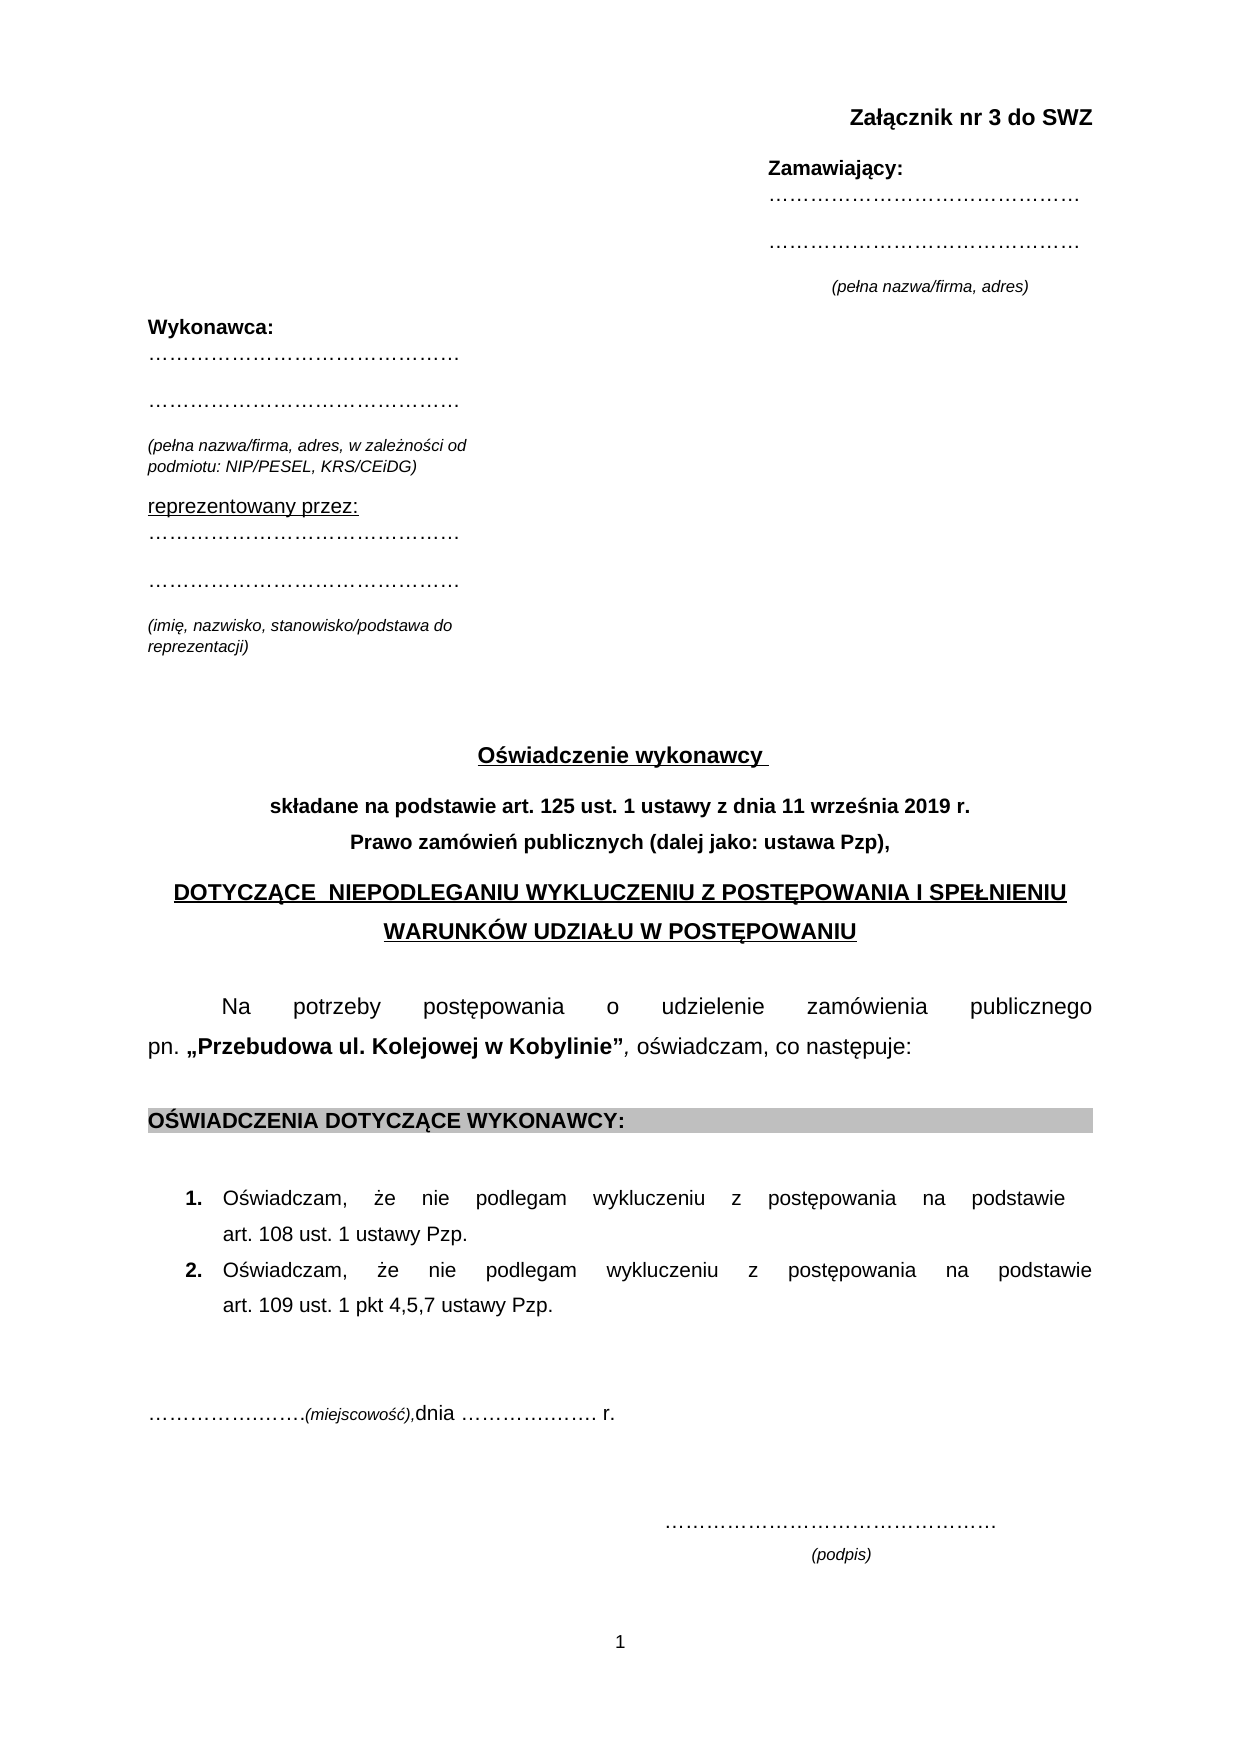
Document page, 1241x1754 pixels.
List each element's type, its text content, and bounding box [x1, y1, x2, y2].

text ……………………………………………………………………………… [148, 520, 472, 592]
text Zamawiający: [694, 156, 1093, 179]
text ……………………………………………………………………………… [768, 181, 1093, 253]
text składane na podstawie art. 125 ust. 1 ustawy z dnia 11 września 2019 r. [148, 794, 1093, 818]
text Na potrzeby postępowania o udzielenie zamówienia publicznego pn. „Przebudowa ul. Kolejowej w Kobylinie”, oświadczam, co następuje: [148, 993, 1093, 1059]
text Prawo zamówień publicznych (dalej jako: ustawa Pzp), [148, 830, 1093, 854]
text DOTYCZĄCE NIEPODLEGANIU WYKLUCZENIU Z POSTĘPOWANIA I SPEŁNIENIU WARUNKÓW UDZIAŁU W POSTĘPOWANIU [148, 878, 1093, 944]
text Oświadczenie wykonawcy [148, 742, 1093, 768]
list Oświadczam, że nie podlegam wykluczeniu z postępowania na podstawie art. 108 ust. 1 ustawy Pzp. [185, 1186, 1093, 1245]
text ………………………………………… [148, 1509, 1093, 1533]
text (podpis) [738, 1545, 1093, 1564]
text Wykonawca: [148, 314, 1093, 338]
text Załącznik nr 3 do SWZ [148, 103, 1093, 130]
text reprezentowany przez: [148, 494, 1093, 518]
text OŚWIADCZENIA DOTYCZĄCE WYKONAWCY: [148, 1108, 1093, 1133]
list Oświadczam, że nie podlegam wykluczeniu z postępowania na podstawie art. 109 ust. 1 pkt 4,5,7 ustawy Pzp. [185, 1257, 1093, 1317]
text (pełna nazwa/firma, adres) [768, 277, 1093, 296]
text ……………………………………………………………………………… [148, 340, 472, 412]
text (imię, nazwisko, stanowisko/podstawa do reprezentacji) [148, 616, 472, 656]
text …………….…….(miejscowość),dnia ………….……. r. [148, 1401, 1093, 1425]
text (pełna nazwa/firma, adres, w zależności od podmiotu: NIP/PESEL, KRS/CEiDG) [148, 436, 472, 476]
